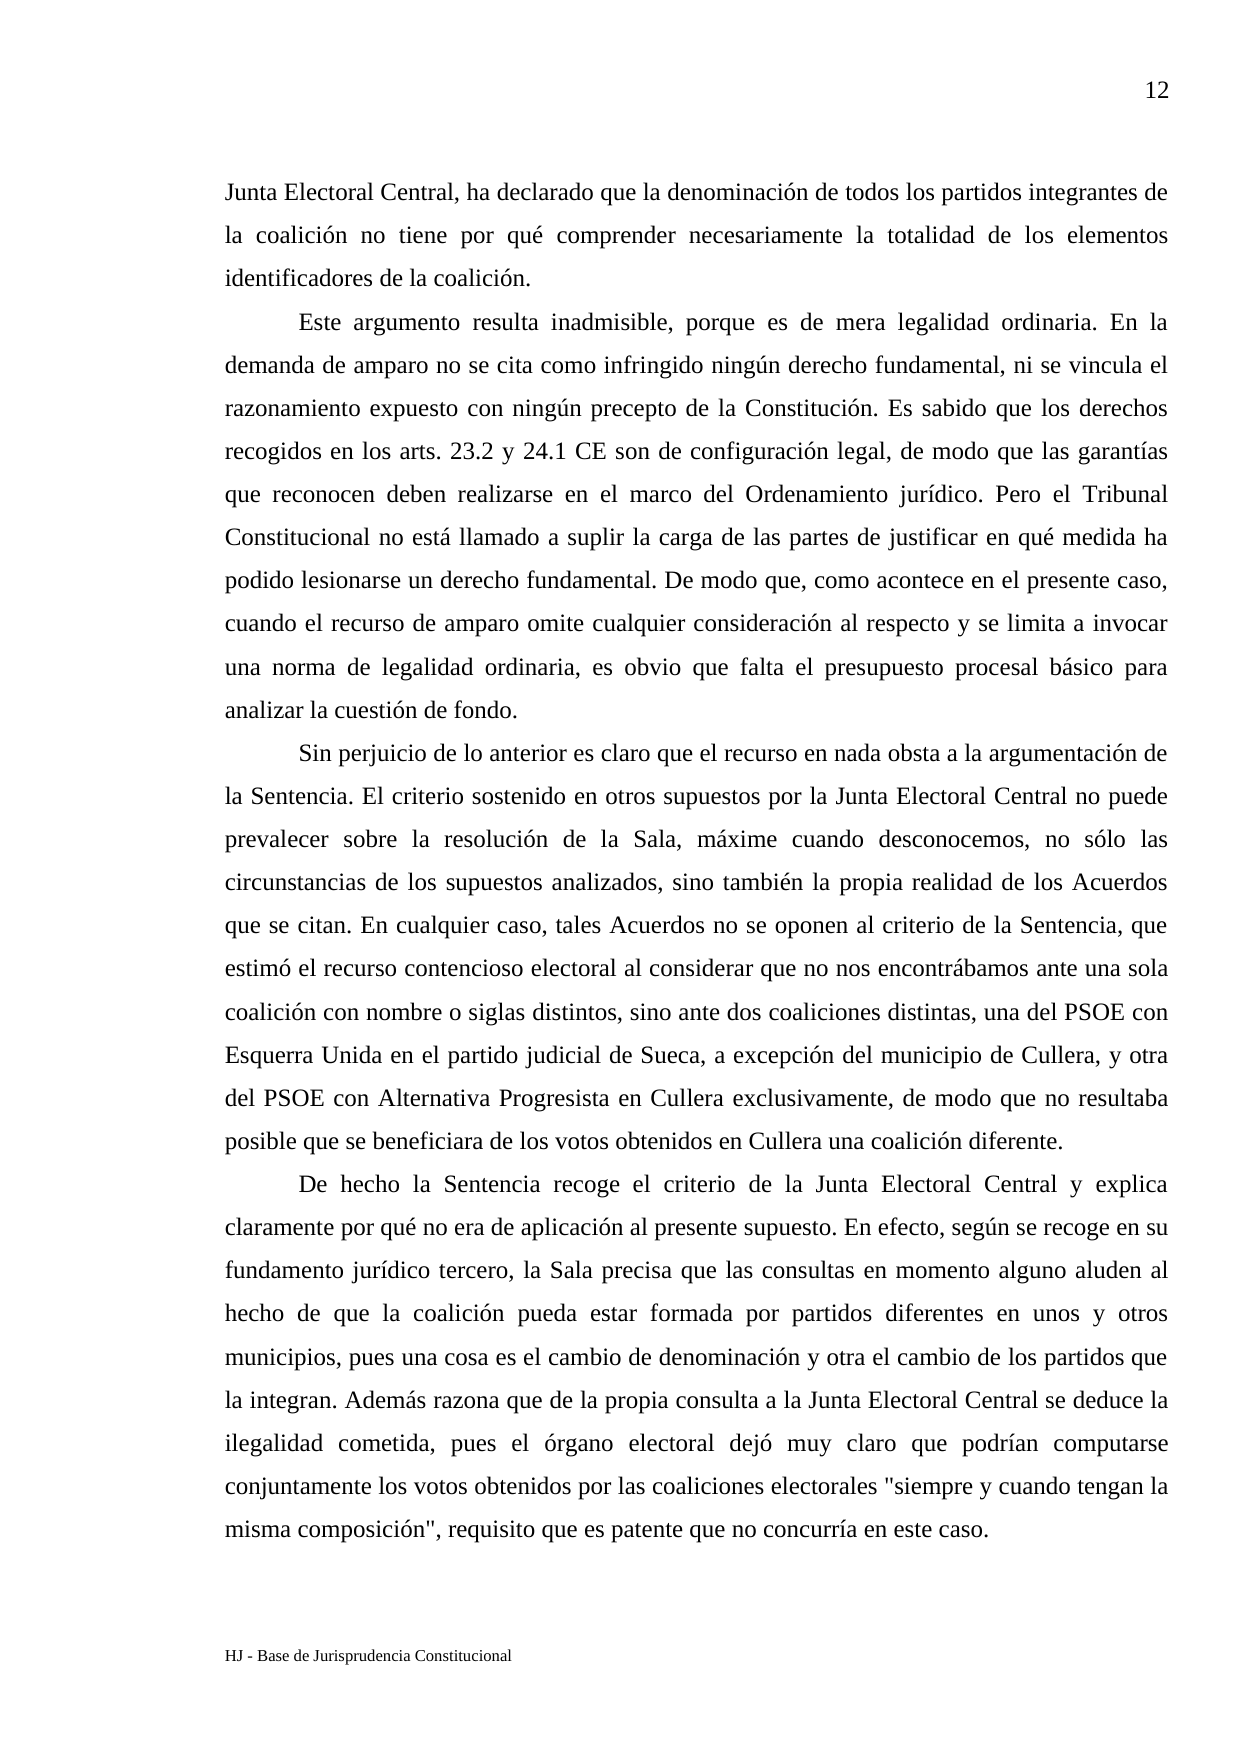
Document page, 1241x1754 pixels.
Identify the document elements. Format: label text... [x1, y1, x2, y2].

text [224, 177, 1169, 292]
text Sin perjuicio de lo anterior es claro que el recurso en nada obsta a la argumentación de la Sentencia. El criterio sostenido en otros supuestos por la Junta Electoral Central no puede prevalecer sobre la resolución de la Sala, máxime cuando desconocemos, no sólo las circunstancias de los supuestos analizados, sino también la propia realidad de los Acuerdos que se citan. En cualquier caso, tales Acuerdos no se oponen al criterio de la Sentencia, que estimó el recurso contencioso electoral al considerar que no nos encontrábamos ante una sola coalición con nombre o siglas distintos, sino ante dos coaliciones distintas, una del PSOE con Esquerra Unida en el partido judicial de Sueca, a excepción del municipio de Cullera, y otra del PSOE con Alternativa Progresista en Cullera exclusivamente, de modo que no resultaba posible que se beneficiara de los votos obtenidos en Cullera una coalición diferente. [224, 738, 1169, 1155]
text De hecho la Sentencia recoge el criterio de la Junta Electoral Central y explica claramente por qué no era de aplicación al presente supuesto. En efecto, según se recoge en su fundamento jurídico tercero, la Sala precisa que las consultas en momento alguno aluden al hecho de que la coalición pueda estar formada por partidos diferentes en unos y otros municipios, pues una cosa es el cambio de denominación y otra el cambio de los partidos que la integran. Además razona que de la propia consulta a la Junta Electoral Central se deduce la ilegalidad cometida, pues el órgano electoral dejó muy claro que podrían computarse conjuntamente los votos obtenidos por las coaliciones electorales "siempre y cuando tengan la misma composición", requisito que es patente que no concurría en este caso. [224, 1169, 1169, 1543]
text Este argumento resulta inadmisible, porque es de mera legalidad ordinaria. En la demanda de amparo no se cita como infringido ningún derecho fundamental, ni se vincula el razonamiento expuesto con ningún precepto de la Constitución. Es sabido que los derechos recogidos en los arts. 23.2 y 24.1 CE son de configuración legal, de modo que las garantías que reconocen deben realizarse en el marco del Ordenamiento jurídico. Pero el Tribunal Constitucional no está llamado a suplir la carga de las partes de justificar en qué medida ha podido lesionarse un derecho fundamental. De modo que, como acontece en el presente caso, cuando el recurso de amparo omite cualquier consideración al respecto y se limita a invocar una norma de legalidad ordinaria, es obvio que falta el presupuesto procesal básico para analizar la cuestión de fondo. [224, 307, 1169, 723]
